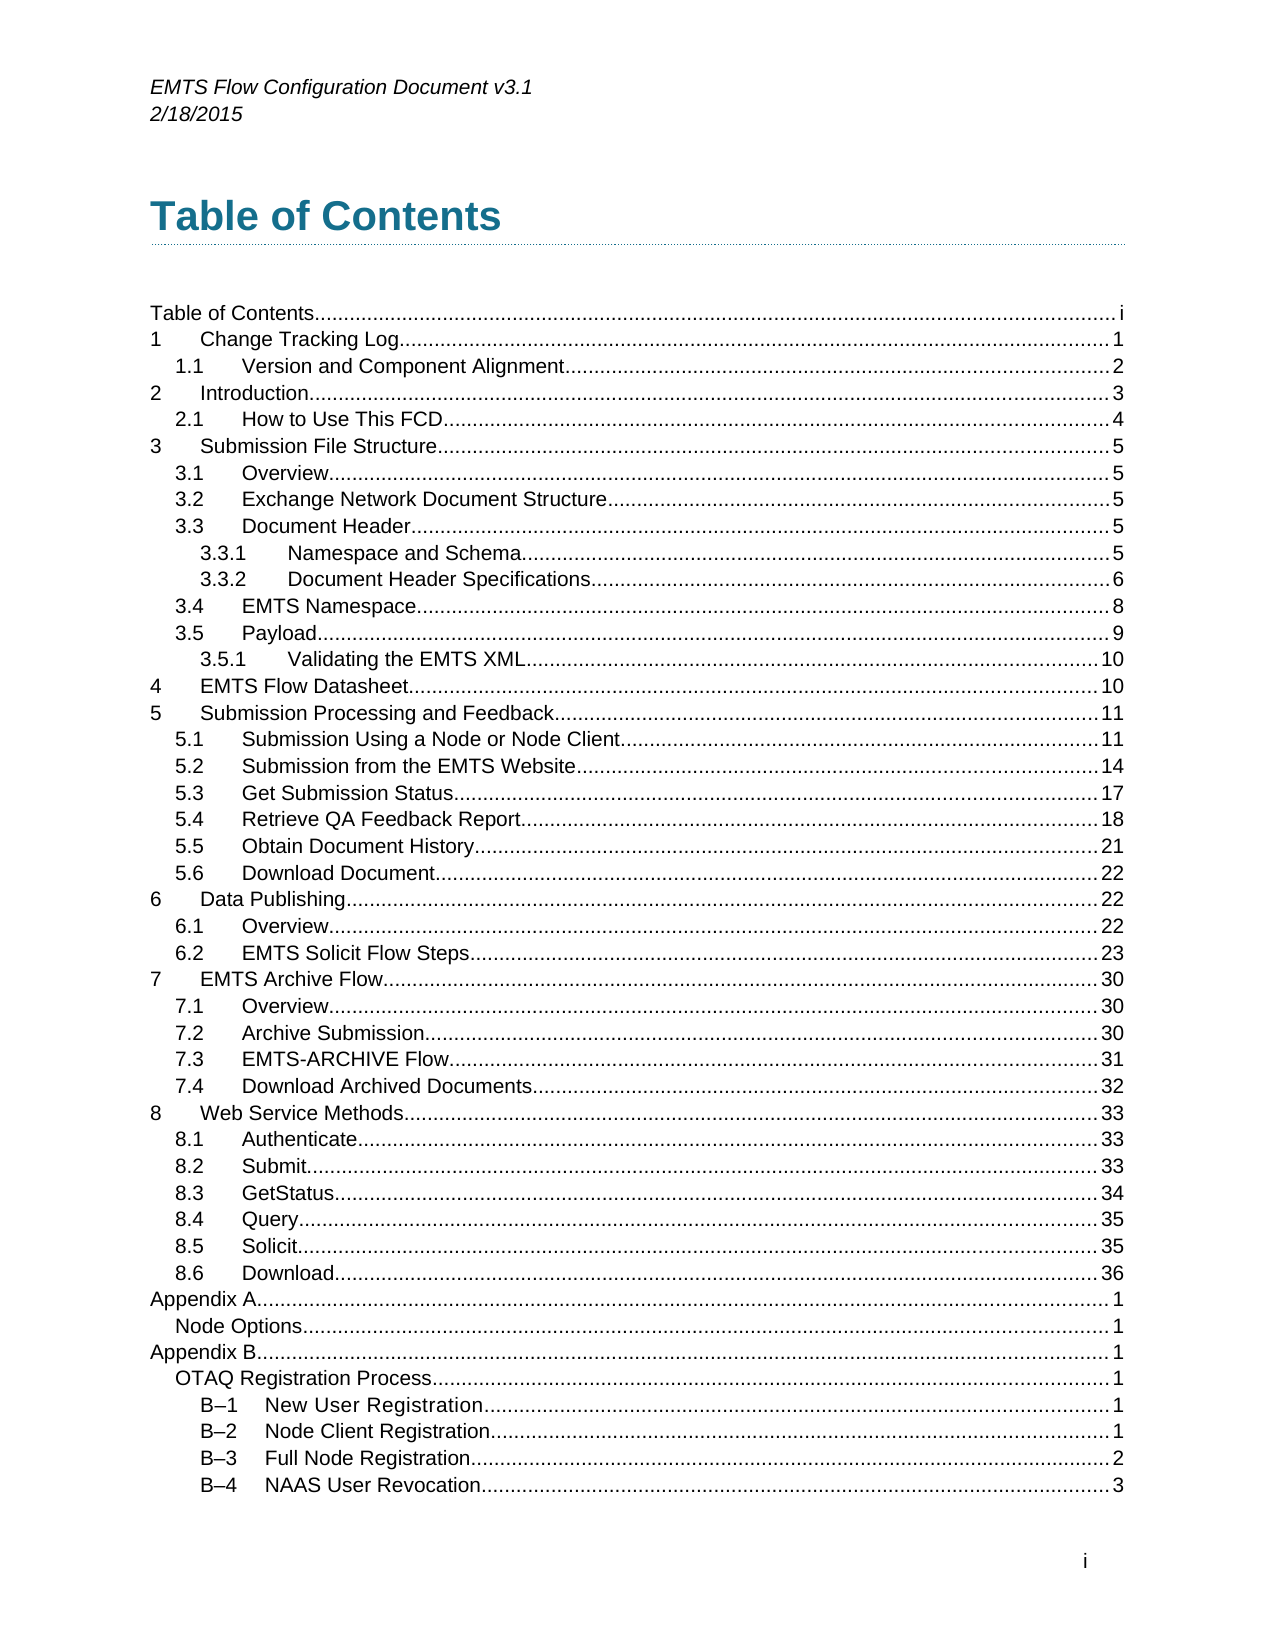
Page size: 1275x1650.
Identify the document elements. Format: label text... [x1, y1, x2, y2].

text 7.2 Archive Submission 30 [175, 1021, 1125, 1044]
text Node Options 1 [175, 1313, 1125, 1337]
text 8.3 GetStatus 34 [175, 1181, 1125, 1204]
text Appendix B 1 [150, 1340, 1125, 1364]
text 3 Submission File Structure 5 [150, 434, 1125, 458]
text 3.5.1 Validating the EMTS XML 10 [200, 647, 1125, 671]
text 6.2 EMTS Solicit Flow Steps 23 [175, 941, 1125, 964]
text 3.4 EMTS Namespace 8 [175, 594, 1125, 618]
text 8.4 Query 35 [175, 1207, 1125, 1231]
text 4 EMTS Flow Datasheet 10 [150, 674, 1125, 698]
text B–3 Full Node Registration 2 [200, 1446, 1125, 1470]
text 6 Data Publishing 22 [150, 887, 1125, 911]
text 7.4 Download Archived Documents 32 [175, 1074, 1125, 1098]
text 5.1 Submission Using a Node or Node Client 11 [175, 727, 1125, 751]
text 3.5 Payload 9 [175, 621, 1125, 644]
text 2 Introduction 3 [150, 381, 1125, 404]
text 3.2 Exchange Network Document Structure 5 [175, 487, 1125, 511]
text 7 EMTS Archive Flow 30 [150, 967, 1125, 991]
text 3.3.2 Document Header Specifications 6 [200, 567, 1125, 591]
text B–1 New User Registration 1 [200, 1393, 1125, 1417]
text 3.3.1 Namespace and Schema 5 [200, 541, 1125, 564]
text B–2 Node Client Registration 1 [200, 1419, 1125, 1443]
text Appendix A 1 [150, 1287, 1125, 1311]
text 1 Change Tracking Log 1 [150, 327, 1125, 351]
text 8.1 Authenticate 33 [175, 1127, 1125, 1151]
text 8.2 Submit 33 [175, 1154, 1125, 1178]
text 5.6 Download Document 22 [175, 861, 1125, 884]
text 5.4 Retrieve QA Feedback Report 18 [175, 807, 1125, 831]
text 7.1 Overview 30 [175, 994, 1125, 1018]
text 5.2 Submission from the EMTS Website 14 [175, 754, 1125, 778]
text 8 Web Service Methods 33 [150, 1101, 1125, 1124]
text OTAQ Registration Process 1 [175, 1366, 1125, 1390]
text 3.3 Document Header 5 [175, 514, 1125, 538]
text 2.1 How to Use This FCD 4 [175, 407, 1125, 431]
subtitle Table of Contents [150, 192, 1125, 245]
text 8.5 Solicit 35 [175, 1234, 1125, 1258]
text 8.6 Download 36 [175, 1261, 1125, 1284]
text 5 Submission Processing and Feedback 11 [150, 701, 1125, 724]
text Table of Contents i [150, 301, 1125, 325]
text 6.1 Overview 22 [175, 914, 1125, 938]
text 1.1 Version and Component Alignment 2 [175, 354, 1125, 378]
text B–4 NAAS User Revocation 3 [200, 1473, 1125, 1497]
text 3.1 Overview 5 [175, 461, 1125, 484]
text 5.5 Obtain Document History 21 [175, 834, 1125, 858]
text 5.3 Get Submission Status 17 [175, 781, 1125, 804]
text 7.3 EMTS-ARCHIVE Flow 31 [175, 1047, 1125, 1071]
